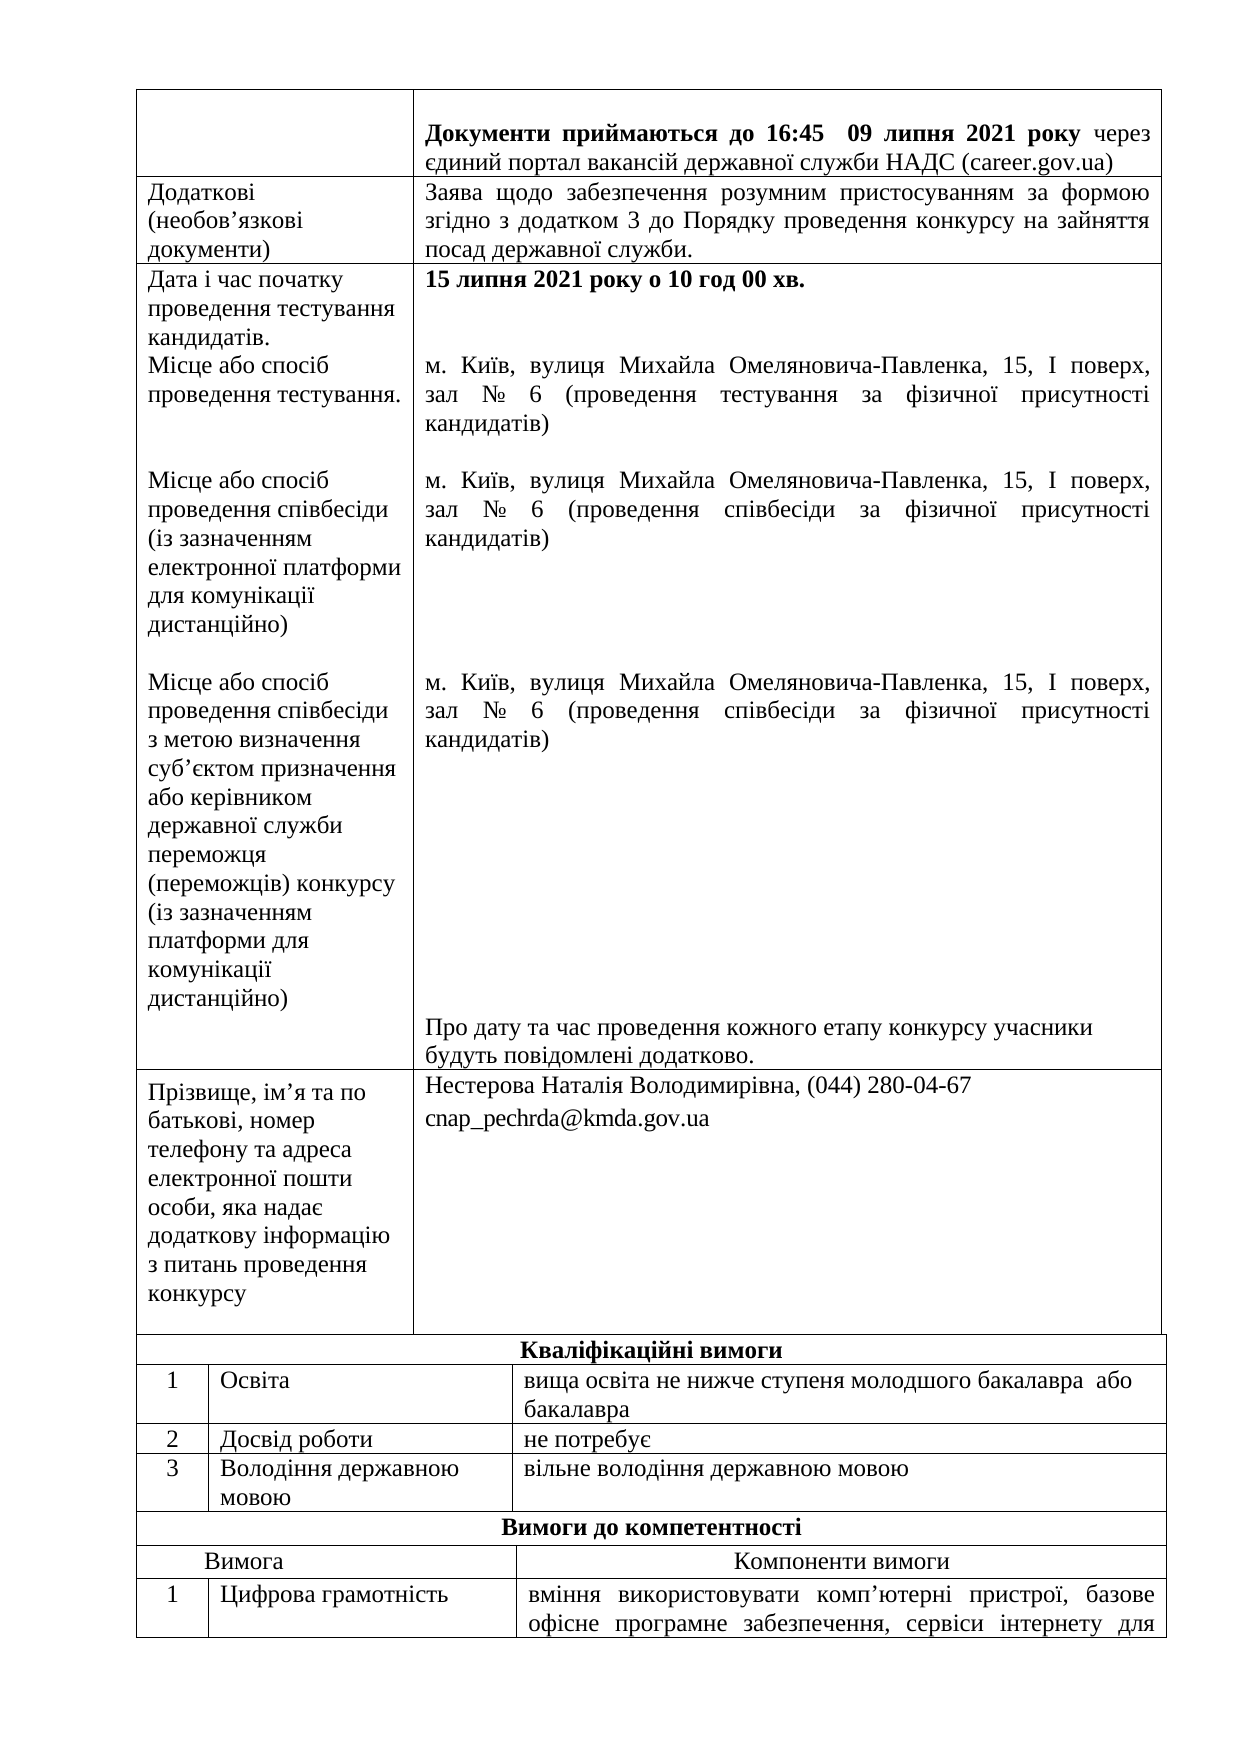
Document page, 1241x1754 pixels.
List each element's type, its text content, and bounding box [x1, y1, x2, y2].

table_cell не потребує [513, 1424, 1166, 1452]
table_cell Вимоги до компетентності [137, 1512, 1166, 1545]
table_cell Освіта [209, 1365, 512, 1423]
table_cell Досвід роботи [209, 1424, 512, 1452]
table_cell 15 липня 2021 року о 10 год 00 хв. м. Київ, вулиця Михайла Омеляновича-Павленка, 15, I поверх, зал № 6 (проведення тестування за фізичної присутності кандидатів) м. Київ, вулиця Михайла Омеляновича-Павленка, 15, I поверх, зал № 6 (проведення співбесіди за фізичної присутності кандидатів) м. Київ, вулиця Михайла Омеляновича-Павленка, 15, I поверх, зал № 6 (проведення співбесіди за фізичної присутності кандидатів) Про дату та час проведення кожного етапу конкурсу учасники будуть повідомлені додатково. [414, 264, 1161, 1069]
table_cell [517, 1579, 1166, 1637]
table_cell Додаткові (необов’язкові документи) [137, 177, 413, 263]
table_cell Прізвище, ім’я та по батькові, номер телефону та адреса електронної пошти особи, яка надає додаткову інформацію з питань проведення конкурсу [137, 1070, 413, 1334]
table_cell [137, 90, 413, 176]
table_cell Кваліфікаційні вимоги [137, 1335, 1166, 1364]
table_cell вища освіта не нижче ступеня молодшого бакалавра або бакалавра [513, 1365, 1166, 1423]
table_cell Дата і час початку проведення тестування кандидатів. Місце або спосіб проведення тестування. Місце або спосіб проведення співбесіди (із зазначенням електронної платформи для комунікації дистанційно) Місце або спосіб проведення співбесіди з метою визначення суб’єктом призначення або керівником державної служби переможця (переможців) конкурсу (із зазначенням платформи для комунікації дистанційно) [137, 264, 413, 1069]
table_cell Нестерова Наталія Володимирівна, (044) 280-04-67 cnap_pechrda@kmda.gov.ua [414, 1070, 1161, 1334]
table_cell Вимога [137, 1546, 516, 1578]
table_cell 2 [137, 1424, 208, 1452]
table_cell 1 [137, 1579, 208, 1637]
table_cell Цифрова грамотність [209, 1579, 516, 1637]
table_cell Заява щодо забезпечення розумним пристосуванням за формою згідно з додатком 3 до Порядку проведення конкурсу на зайняття посад державної служби. [414, 177, 1161, 263]
table_cell 3 [137, 1454, 208, 1511]
table_cell вільне володіння державною мовою [513, 1454, 1166, 1511]
table_cell 1 [137, 1365, 208, 1423]
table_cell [414, 90, 1161, 176]
table_cell Володіння державною мовою [209, 1454, 512, 1511]
table_cell Компоненти вимоги [517, 1546, 1166, 1578]
